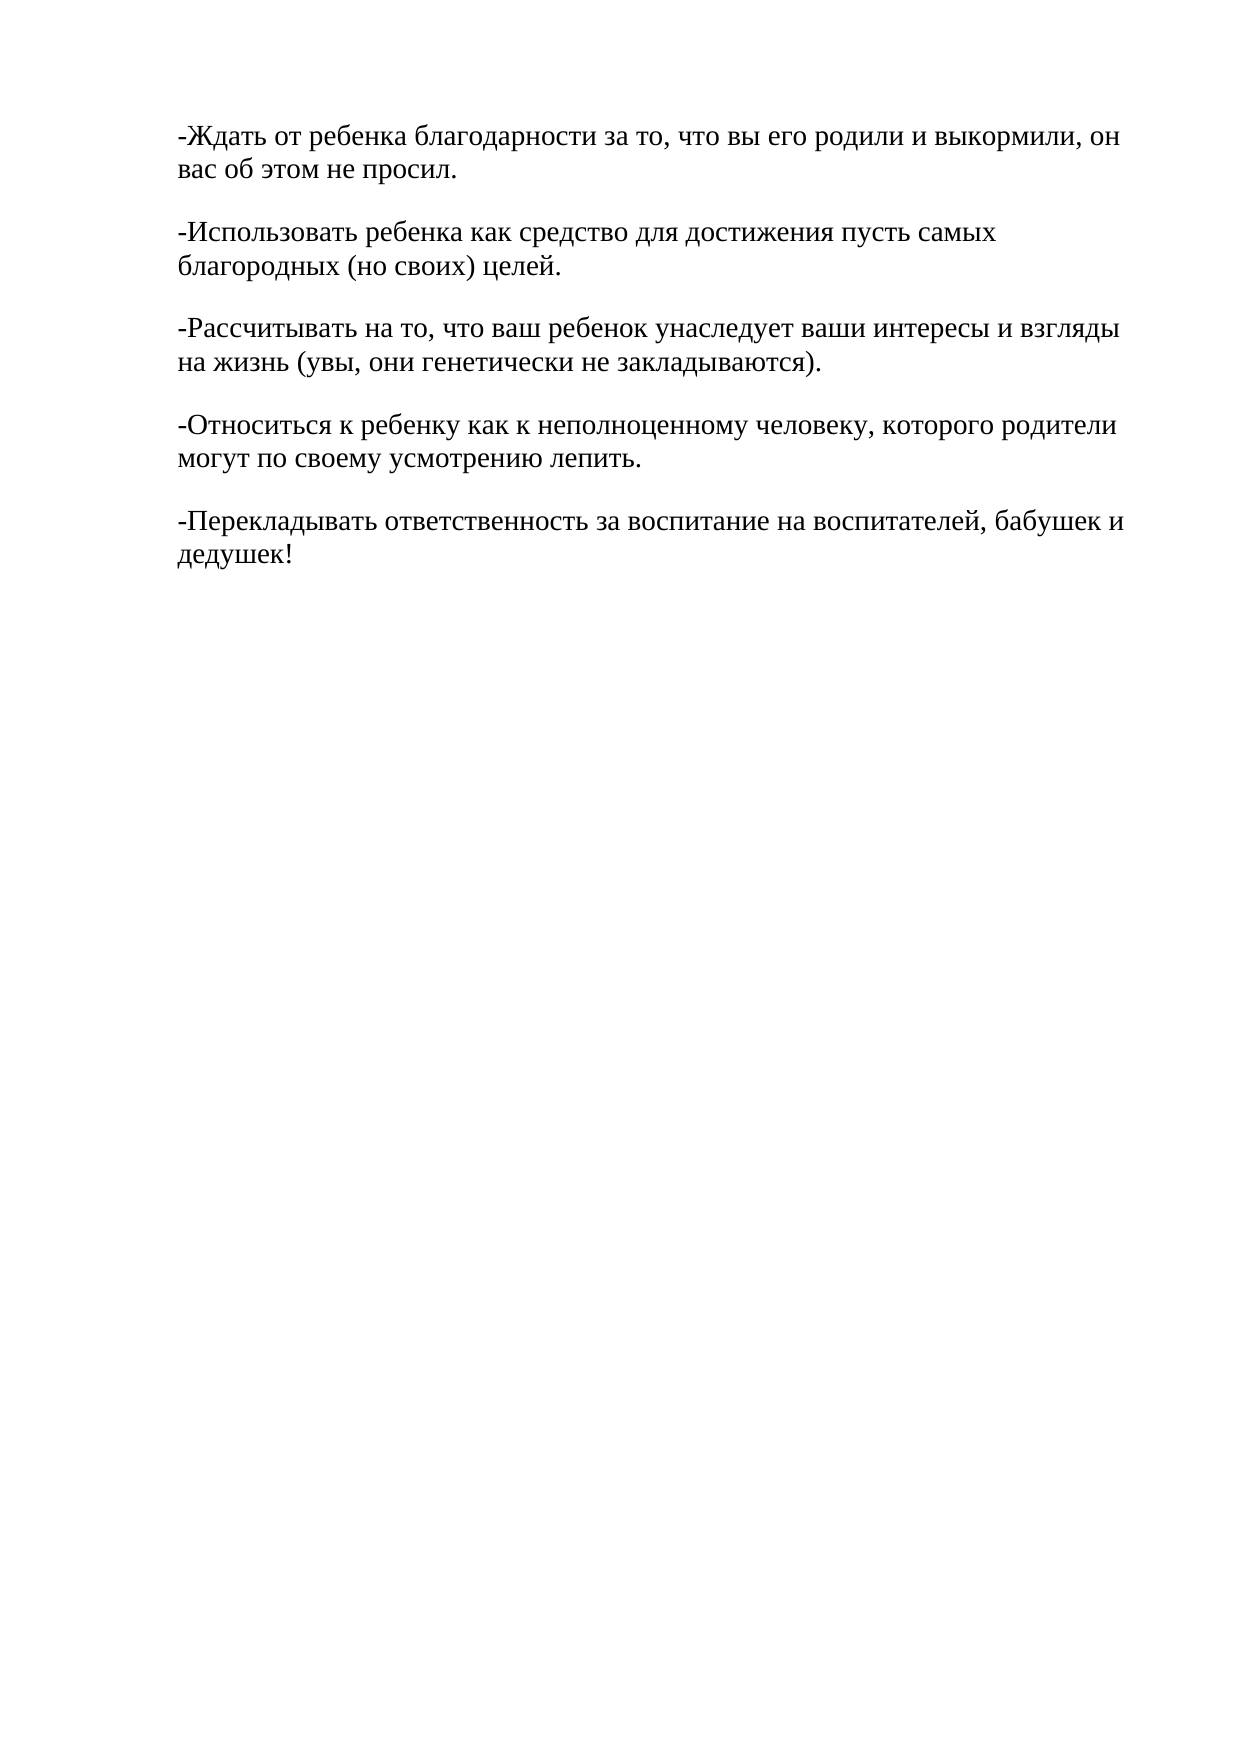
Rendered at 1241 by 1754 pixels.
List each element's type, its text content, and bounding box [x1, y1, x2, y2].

text -Рассчитывать на то, что ваш ребенок унаследует ваши интересы и взгляды на жизнь (увы, они генетически не закладываются). [177, 311, 1152, 378]
text -Использовать ребенка как средство для достижения пусть самых благородных (но своих) целей. [177, 214, 1152, 281]
text -Относиться к ребенку как к неполноценному человеку, которого родители могут по своему усмотрению лепить. [177, 407, 1152, 474]
text -Ждать от ребенка благодарности за то, что вы его родили и выкормили, он вас об этом не просил. [177, 118, 1152, 185]
text -Перекладывать ответственность за воспитание на воспитателей, бабушек и дедушек! [177, 503, 1152, 570]
